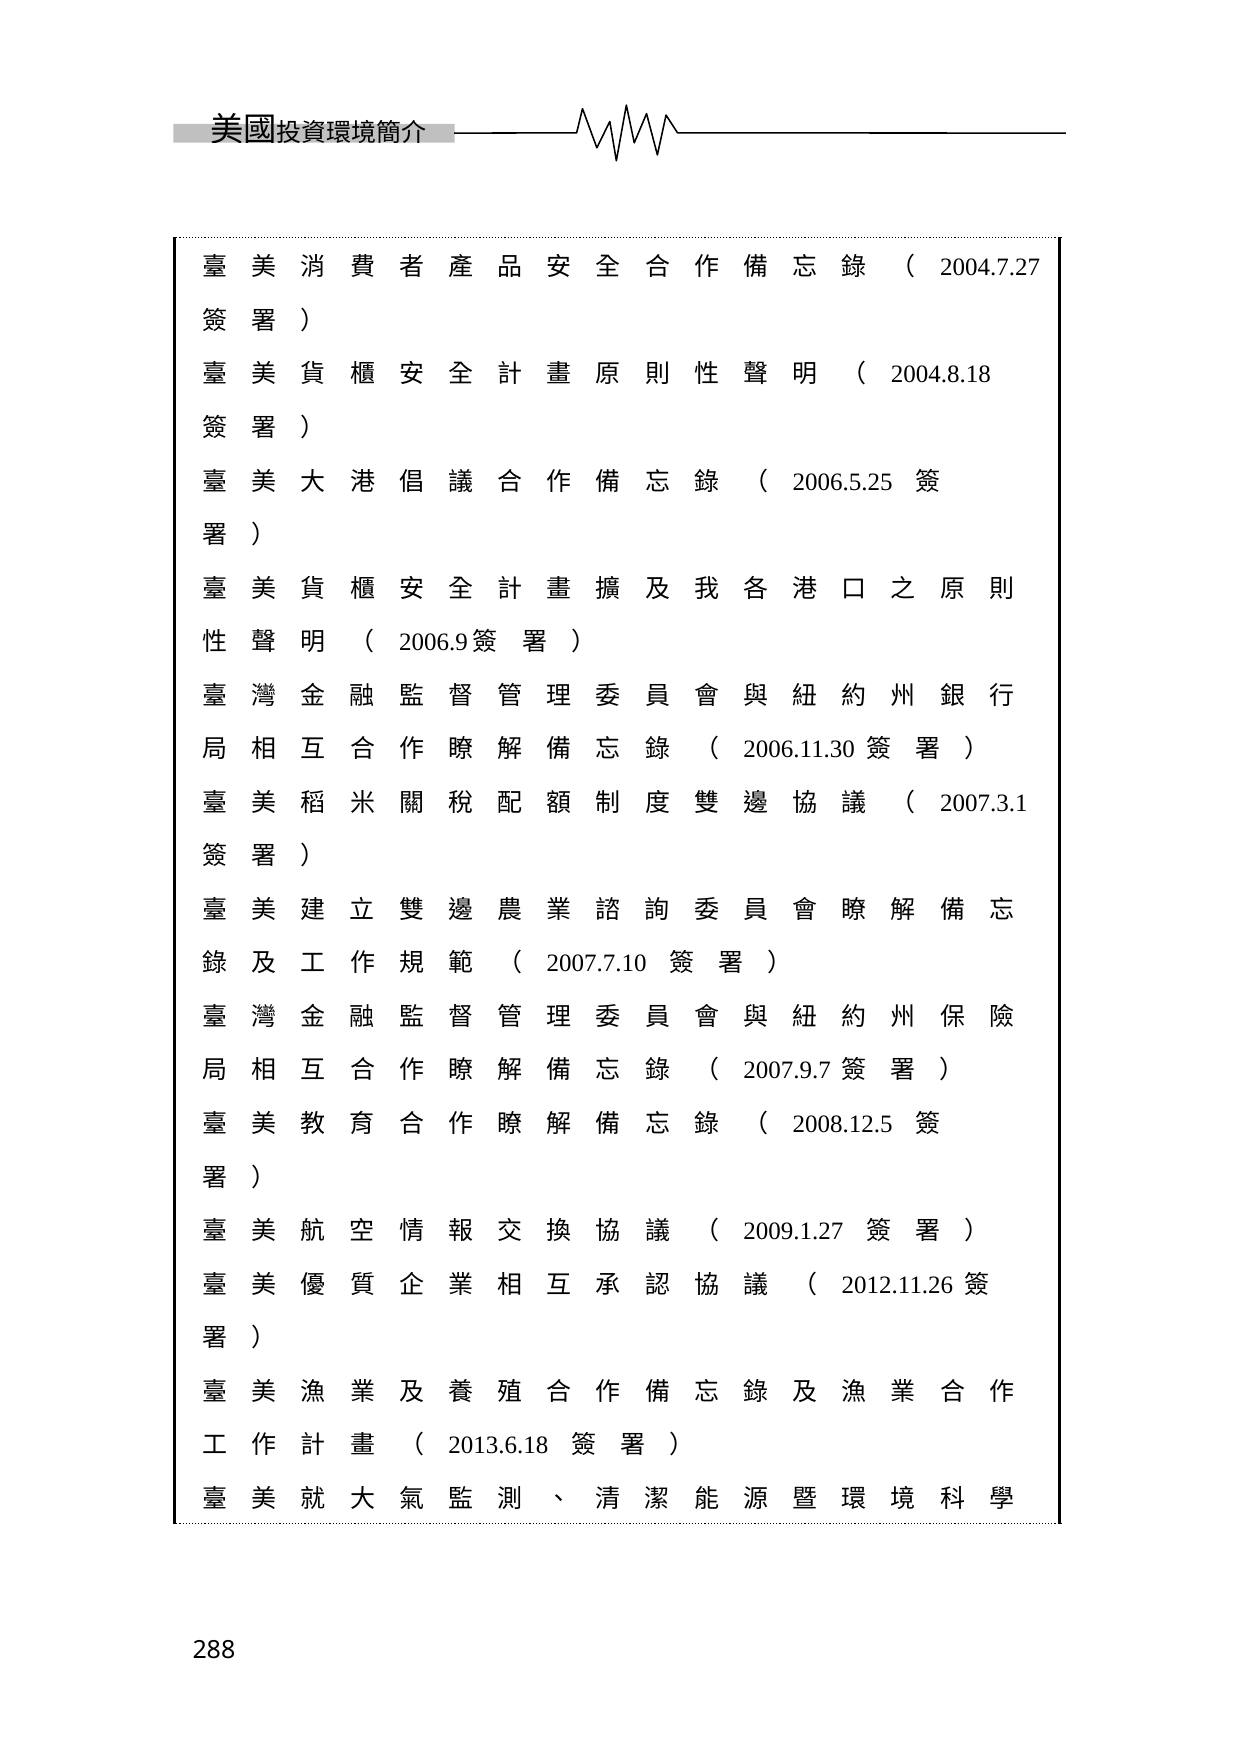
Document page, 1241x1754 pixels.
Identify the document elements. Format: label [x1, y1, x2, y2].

table_header [176, 237, 1058, 1523]
